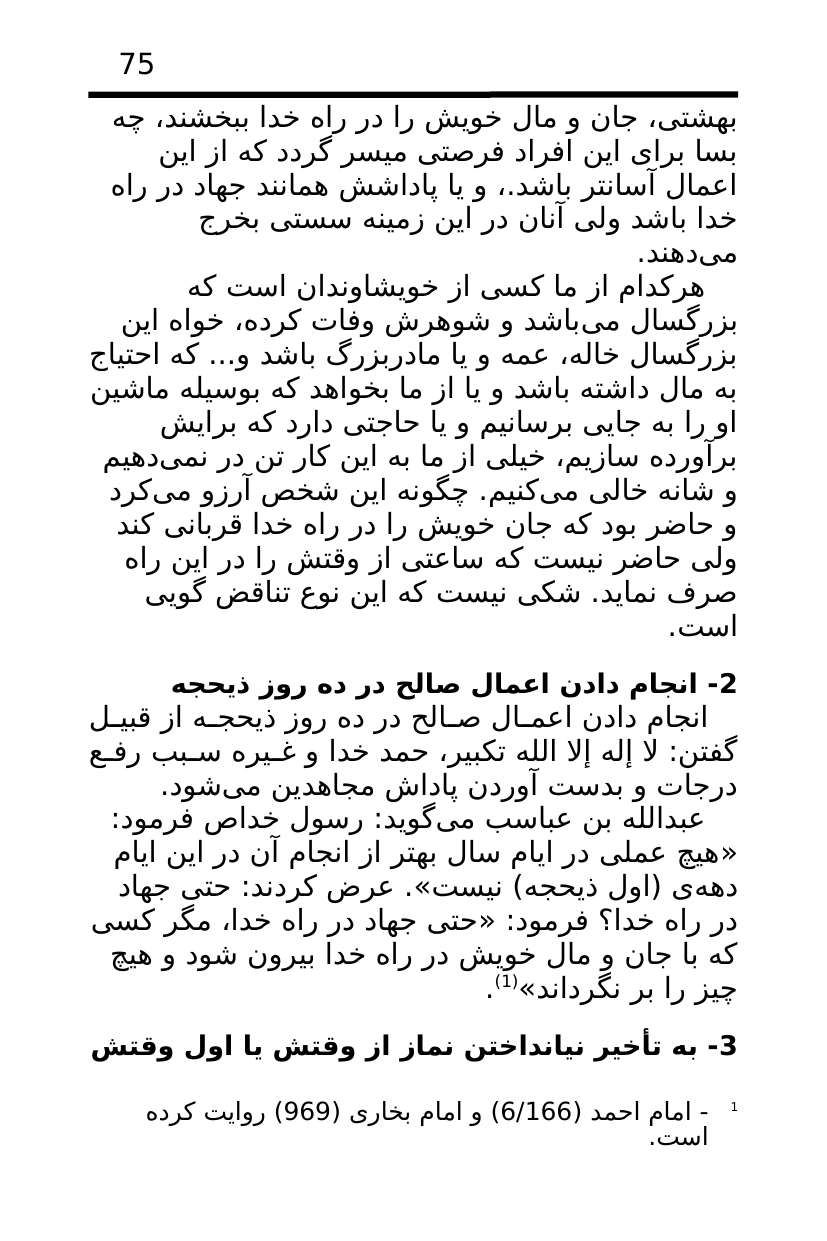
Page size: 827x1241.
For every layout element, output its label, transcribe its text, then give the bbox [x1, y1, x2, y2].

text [89, 100, 738, 270]
text هرکدام از ما کسی از خویشاوندان است که بزرگسال می‌باشد و شوهرش وفات کرده، خواه این بزرگسال خاله، عمه و یا مادربزرگ باشد و... که احتیاج به مال داشته باشد و یا از ما بخواهد که بوسیله ماشین او را به جایی برسانیم و یا حاجتی دارد که برایش برآورده سازیم، خیلی از ما به این کار تن در نمی‌دهیم و شانه خالی می‌کنیم. چگونه این شخص آرزو می‌کرد و حاضر بود که جان خویش را در راه خدا قربانی کند ولی حاضر نیست که ساعتی از وقتش را در این راه صرف نماید. شکی نیست که این نوع تناقض گویی است. [89, 270, 738, 643]
text 2- انجام دادن اعمال صالح در ده روز ذیحجه [89, 668, 738, 700]
text عبدالله بن عباسب می‌گوید: رسول خداص فرمود: «هیچ عملی در ایام سال بهتر از انجام آن در این ایام دهه‌ی (اول ذیحجه) نیست». عرض کردند: حتی جهاد در راه خدا؟ فرمود: «حتی جهاد در راه خدا، مگر کسی که با جان و مال خویش در راه خدا بیرون شود و هیچ چیز را بر نگرداند»(). [89, 802, 738, 1006]
text انجام دادن اعمال صالح در ده روز ذیحجه از قبیل گفتن: لا إله إلا الله تکبیر، حمد خدا و غیره سبب رفع درجات و بدست آوردن پاداش مجاهدین می‌شود. [89, 700, 738, 802]
text 3- به تأخیر نیانداختن نماز از وقتش یا اول وقتش [89, 1031, 738, 1062]
